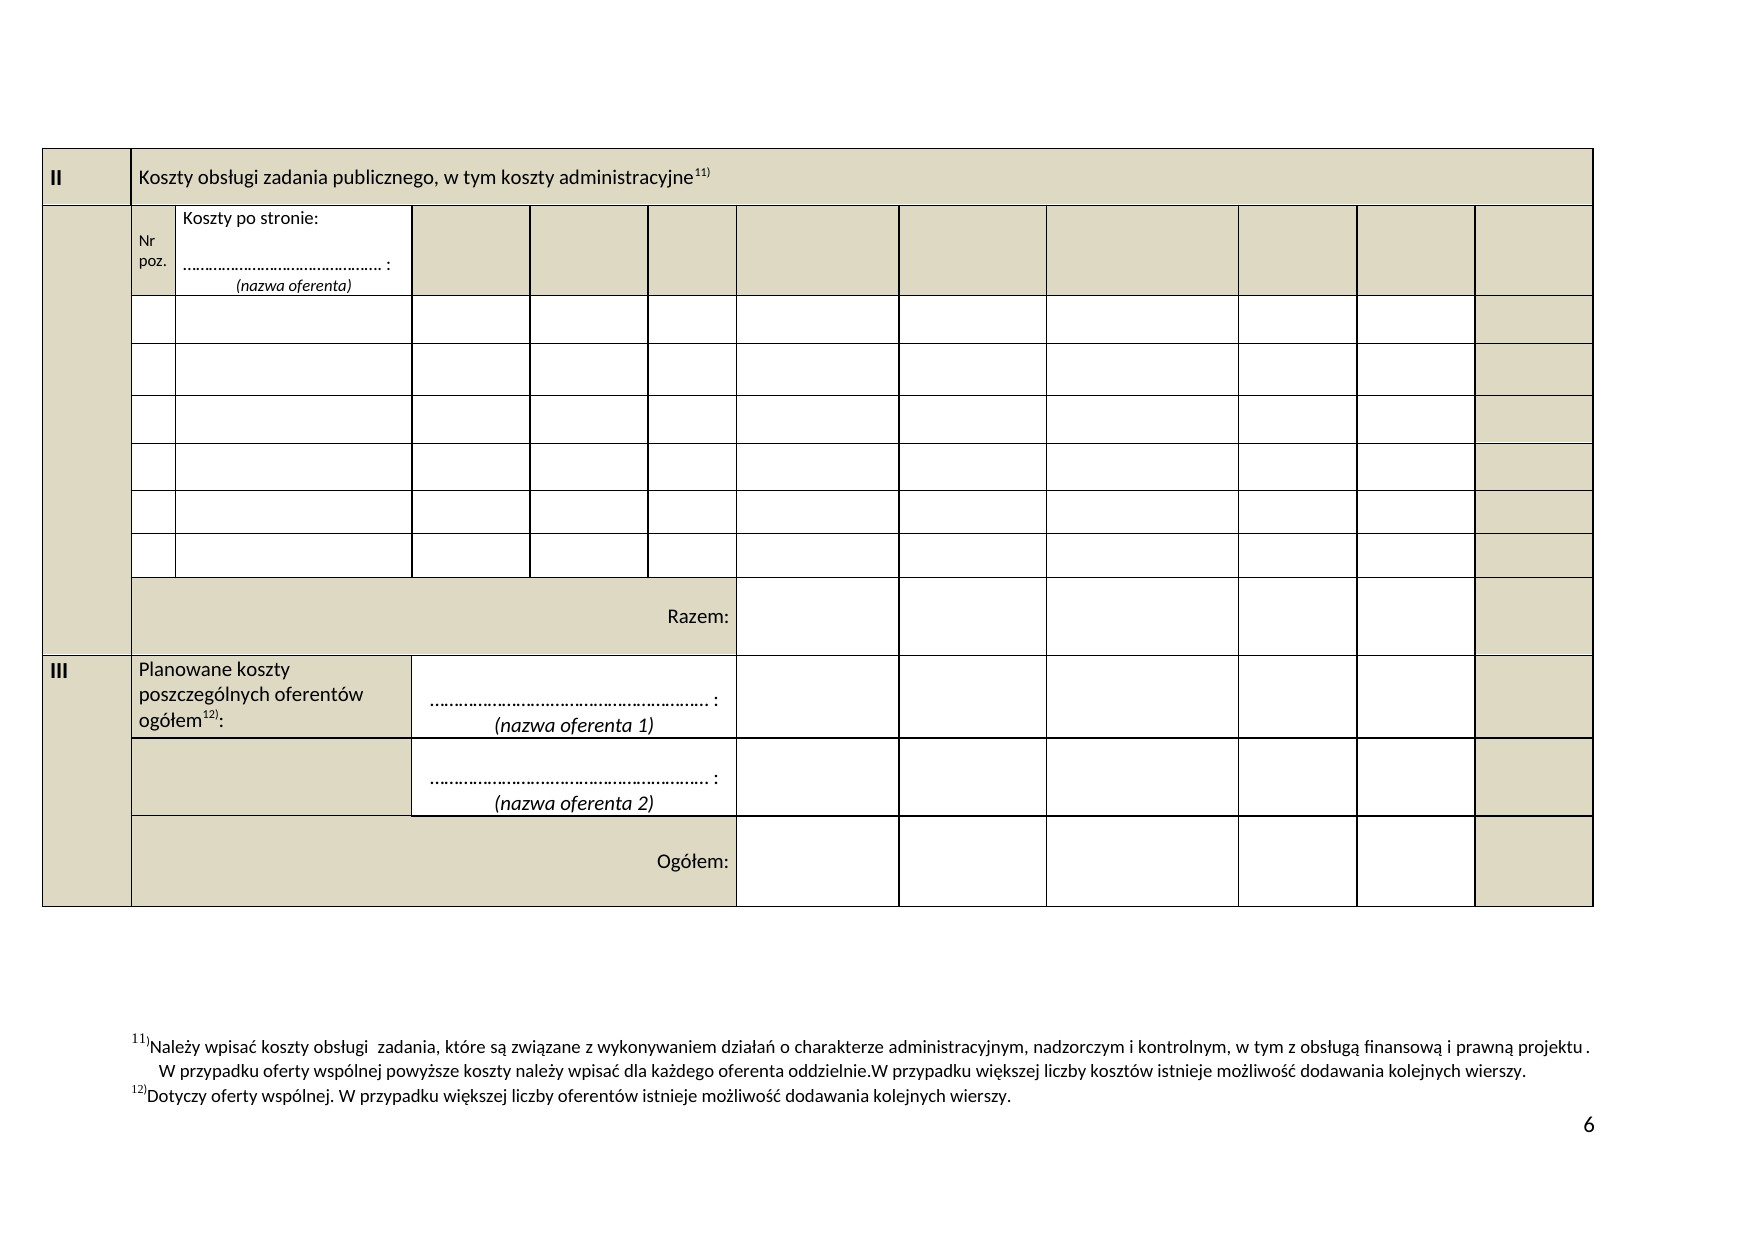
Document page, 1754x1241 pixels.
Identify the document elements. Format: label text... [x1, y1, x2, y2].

table_cell [737, 344, 898, 395]
table_cell [737, 534, 898, 577]
table_cell [1239, 396, 1356, 442]
table_cell [1047, 296, 1238, 343]
table_cell [1476, 344, 1592, 395]
table_cell [404, 444, 411, 490]
table_cell [900, 396, 1046, 442]
table_cell [176, 344, 411, 395]
table_cell Koszty obsługi zadania publicznego, w tym koszty administracyjne) [132, 149, 1592, 204]
table_cell [1047, 344, 1238, 395]
table_cell [1358, 578, 1474, 654]
table_cell [900, 739, 1046, 815]
table_cell [737, 817, 898, 906]
table_cell [1358, 396, 1474, 442]
table_cell Nr poz. [132, 206, 175, 295]
table_cell [1358, 739, 1474, 815]
table_cell [531, 206, 647, 295]
table_cell Planowane koszty poszczególnych oferentów ogółem): [132, 656, 411, 737]
table_cell [413, 296, 529, 343]
table_cell [413, 491, 529, 533]
table_cell [1358, 656, 1474, 737]
table_cell [900, 444, 1046, 490]
table_cell [132, 739, 411, 815]
table_cell [649, 296, 736, 343]
table_cell [1047, 739, 1238, 815]
table_cell Koszty po stronie: ………………………………………. : (nazwa oferenta) [176, 206, 411, 295]
table_cell …………………….…………………………… : (nazwa oferenta 2) [412, 739, 736, 815]
table_cell [649, 491, 736, 533]
table_cell [1476, 444, 1592, 490]
table_cell [737, 396, 898, 442]
table_cell [1239, 206, 1356, 295]
table_cell [531, 444, 647, 490]
table_cell [1476, 206, 1592, 295]
table_cell [649, 444, 736, 490]
table_cell [649, 206, 736, 295]
table_cell Razem: [132, 578, 736, 654]
table_cell [1358, 444, 1474, 490]
table_cell [1476, 396, 1592, 442]
table_cell [1476, 534, 1592, 577]
table_cell [132, 344, 175, 395]
table_cell [1047, 396, 1238, 442]
table_cell [737, 656, 898, 737]
table_cell [176, 491, 411, 533]
table_cell [737, 206, 898, 295]
table_cell [1358, 296, 1474, 343]
table_cell [1476, 817, 1592, 906]
table_cell [132, 296, 175, 343]
table_cell [132, 491, 175, 533]
table_cell [900, 817, 1046, 906]
table_cell [132, 396, 175, 442]
table_cell [413, 206, 529, 295]
table_cell [531, 396, 647, 442]
table_cell [737, 296, 898, 343]
table_cell [1047, 578, 1238, 654]
table_cell [413, 444, 529, 490]
table_cell [1239, 817, 1356, 906]
table_cell [900, 534, 1046, 577]
table_cell [1358, 534, 1474, 577]
table_cell [413, 534, 529, 577]
table_cell [176, 444, 183, 490]
table_cell [132, 534, 175, 577]
table_cell [900, 344, 1046, 395]
table_cell [413, 344, 529, 395]
table_cell [132, 444, 175, 490]
table_cell [176, 396, 411, 442]
table_cell [1358, 491, 1474, 533]
table_cell [413, 396, 529, 442]
table_cell II [43, 149, 130, 204]
table_cell [1476, 491, 1592, 533]
table_cell …………………….…………………………… : (nazwa oferenta 1) [412, 656, 736, 737]
table_cell [531, 491, 647, 533]
table_cell [1476, 296, 1592, 343]
table_cell [1239, 578, 1356, 654]
table_cell [737, 491, 898, 533]
table_cell [737, 578, 898, 654]
table_cell [176, 296, 411, 343]
table_cell III [43, 656, 131, 906]
table_cell [1476, 739, 1592, 815]
table_cell [1358, 344, 1474, 395]
table_cell [1239, 739, 1356, 815]
table_cell [1239, 444, 1356, 490]
table_cell [1047, 444, 1238, 490]
table_cell [1239, 534, 1356, 577]
table_cell [531, 534, 647, 577]
table_cell [176, 534, 411, 577]
table_cell [900, 656, 1046, 737]
table_cell [1239, 491, 1356, 533]
table_cell [1047, 534, 1238, 577]
table_cell [1239, 656, 1356, 737]
table_cell [1239, 344, 1356, 395]
table_cell [531, 344, 647, 395]
table_cell [737, 739, 898, 815]
table_cell [1358, 817, 1474, 906]
table_cell [43, 206, 131, 654]
table_cell [1047, 817, 1238, 906]
table_cell [900, 206, 1046, 295]
table_cell [737, 444, 898, 490]
table_cell [649, 344, 736, 395]
table_cell [649, 396, 736, 442]
table_cell [1476, 656, 1592, 737]
table_cell [900, 296, 1046, 343]
table_cell [1476, 578, 1592, 654]
table_cell [1047, 491, 1238, 533]
table_cell [1358, 206, 1474, 295]
table_cell [649, 534, 736, 577]
table_cell [1239, 296, 1356, 343]
table_cell [1047, 206, 1238, 295]
table_cell [531, 296, 647, 343]
table_cell [900, 578, 1046, 654]
table_cell Ogółem: [132, 816, 736, 906]
table_cell [900, 491, 1046, 533]
table_cell [1047, 656, 1238, 737]
